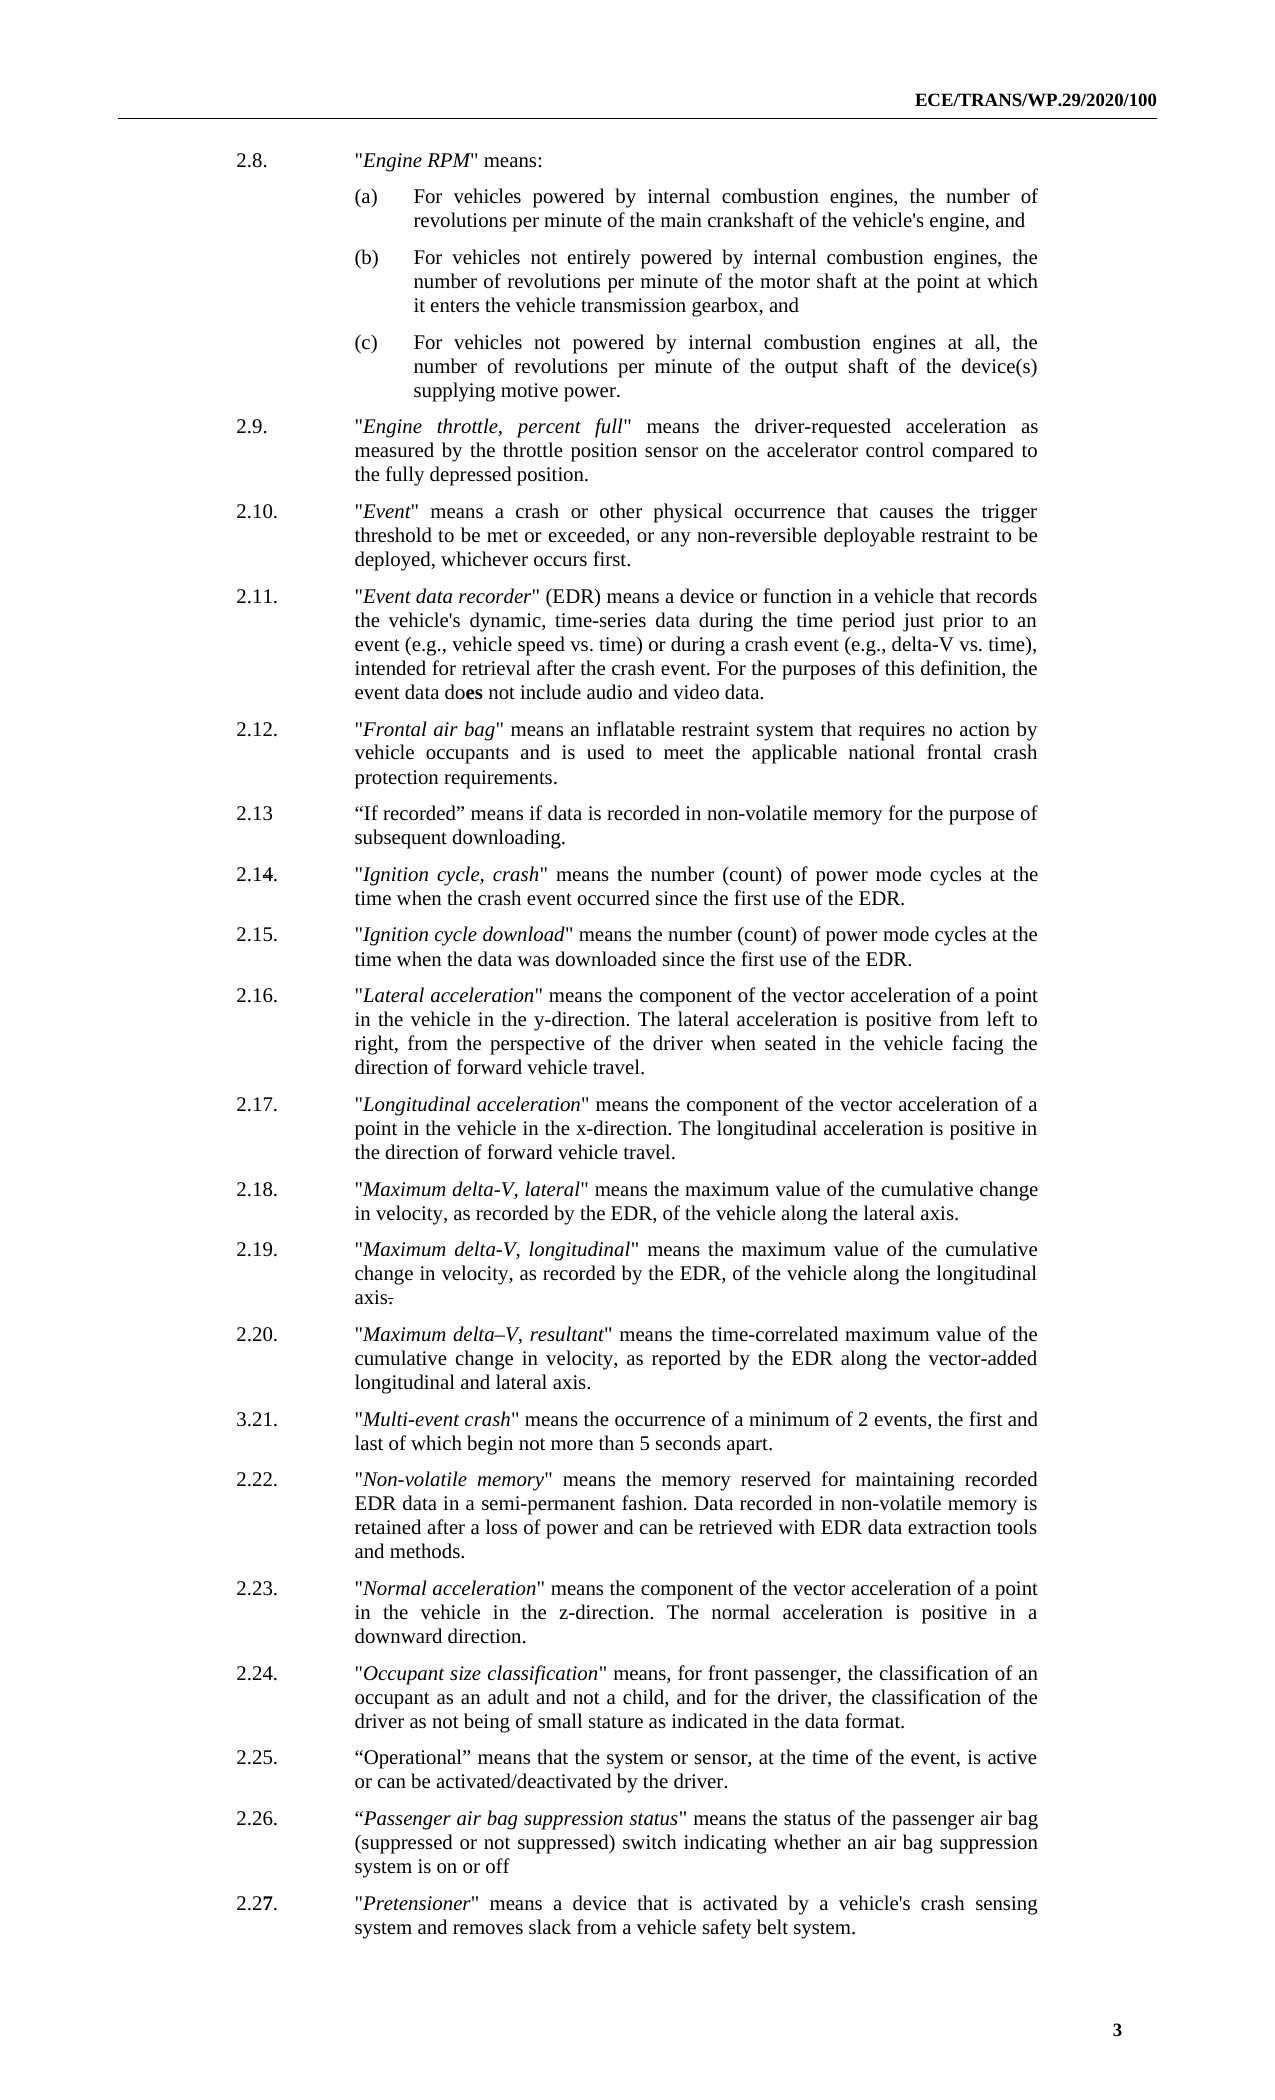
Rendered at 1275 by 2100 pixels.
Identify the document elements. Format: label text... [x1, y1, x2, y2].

text 2.14. "Ignition cycle, crash" means the number (count) of power mode cycles at the time when the crash event occurred since the first use of the EDR. [236, 862, 1039, 910]
text 2.27. "Pretensioner" means a device that is activated by a vehicle's crash sensing system and removes slack from a vehicle safety belt system. [236, 1891, 1039, 1939]
text 2.22. "Non-volatile memory" means the memory reserved for maintaining recorded EDR data in a semi-permanent fashion. Data recorded in non-volatile memory is retained after a loss of power and can be retrieved with EDR data extraction tools and methods. [236, 1467, 1039, 1563]
text 2.25. “Operational” means that the system or sensor, at the time of the event, is active or can be activated/deactivated by the driver. [236, 1745, 1039, 1793]
text 2.9. "Engine throttle, percent full" means the driver-requested acceleration as measured by the throttle position sensor on the accelerator control compared to the fully depressed position. [236, 414, 1039, 486]
text 2.13 “If recorded” means if data is recorded in non-volatile memory for the purpose of subsequent downloading. [236, 801, 1039, 849]
text 2.24. "Occupant size classification" means, for front passenger, the classification of an occupant as an adult and not a child, and for the driver, the classification of the driver as not being of small stature as indicated in the data format. [236, 1661, 1039, 1733]
text 2.26. “Passenger air bag suppression status" means the status of the passenger air bag (suppressed or not suppressed) switch indicating whether an air bag suppression system is on or off [236, 1806, 1039, 1878]
text 2.15. "Ignition cycle download" means the number (count) of power mode cycles at the time when the data was downloaded since the first use of the EDR. [236, 922, 1039, 971]
text 2.18. "Maximum delta-V, lateral" means the maximum value of the cumulative change in velocity, as recorded by the EDR, of the vehicle along the lateral axis. [236, 1176, 1039, 1224]
text 2.19. "Maximum delta-V, longitudinal" means the maximum value of the cumulative change in velocity, as recorded by the EDR, of the vehicle along the longitudinal axis. [236, 1237, 1039, 1309]
text 2.12. "Frontal air bag" means an inflatable restraint system that requires no action by vehicle occupants and is used to meet the applicable national frontal crash protection requirements. [236, 716, 1039, 789]
text (a) For vehicles powered by internal combustion engines, the number of revolutions per minute of the main crankshaft of the vehicle's engine, and [354, 184, 1039, 232]
text 2.20. "Maximum delta–V, resultant" means the time-correlated maximum value of the cumulative change in velocity, as reported by the EDR along the vector-added longitudinal and lateral axis. [236, 1322, 1039, 1394]
text 2.16. "Lateral acceleration" means the component of the vector acceleration of a point in the vehicle in the y-direction. The lateral acceleration is positive from left to right, from the perspective of the driver when seated in the vehicle facing the direction of forward vehicle travel. [236, 983, 1039, 1079]
text 3.21. "Multi-event crash" means the occurrence of a minimum of 2 events, the first and last of which begin not more than 5 seconds apart. [236, 1406, 1039, 1454]
text 2.8. "Engine RPM" means: [236, 148, 1039, 172]
text 2.11. "Event data recorder" (EDR) means a device or function in a vehicle that records the vehicle's dynamic, time-series data during the time period just prior to an event (e.g., vehicle speed vs. time) or during a crash event (e.g., delta-V vs. time), intended for retrieval after the crash event. For the purposes of this definition, the event data does not include audio and video data. [236, 584, 1039, 704]
text 2.23. "Normal acceleration" means the component of the vector acceleration of a point in the vehicle in the z-direction. The normal acceleration is positive in a downward direction. [236, 1576, 1039, 1648]
text (b) For vehicles not entirely powered by internal combustion engines, the number of revolutions per minute of the motor shaft at the point at which it enters the vehicle transmission gearbox, and [354, 245, 1039, 317]
text (c) For vehicles not powered by internal combustion engines at all, the number of revolutions per minute of the output shaft of the device(s) supplying motive power. [354, 329, 1039, 402]
text 2.10. "Event" means a crash or other physical occurrence that causes the trigger threshold to be met or exceeded, or any non-reversible deployable restraint to be deployed, whichever occurs first. [236, 499, 1039, 571]
text 2.17. "Longitudinal acceleration" means the component of the vector acceleration of a point in the vehicle in the x-direction. The longitudinal acceleration is positive in the direction of forward vehicle travel. [236, 1092, 1039, 1164]
